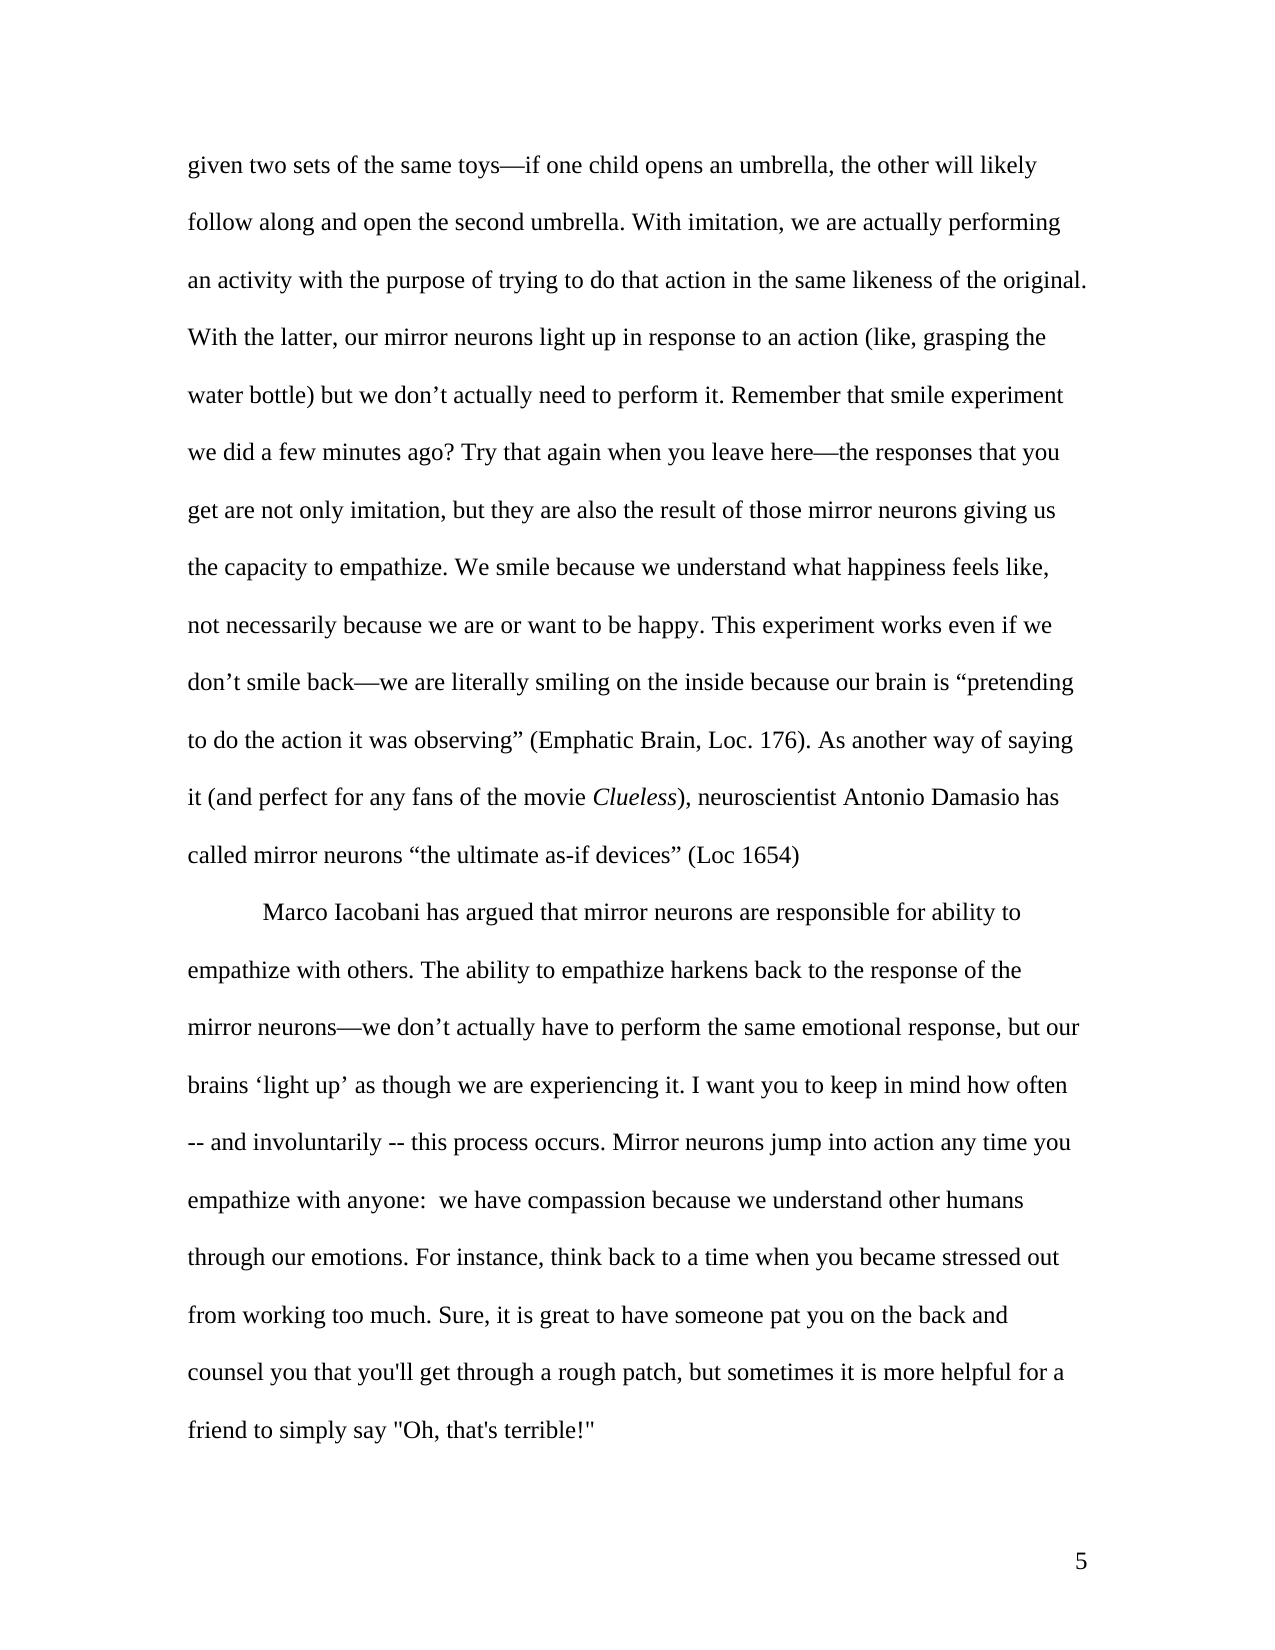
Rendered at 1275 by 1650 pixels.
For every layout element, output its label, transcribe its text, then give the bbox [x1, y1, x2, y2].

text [187, 150, 1087, 869]
text Marco Iacobani has argued that mirror neurons are responsible for ability to empathize with others. The ability to empathize harkens back to the response of the mirror neurons—we don’t actually have to perform the same emotional response, but our brains ‘light up’ as though we are experiencing it. I want you to keep in mind how often -- and involuntarily -- this process occurs. Mirror neurons jump into action any time you empathize with anyone: we have compassion because we understand other humans through our emotions. For instance, think back to a time when you became stressed out from working too much. Sure, it is great to have someone pat you on the back and counsel you that you'll get through a rough patch, but sometimes it is more helpful for a friend to simply say "Oh, that's terrible!" [187, 897, 1087, 1444]
